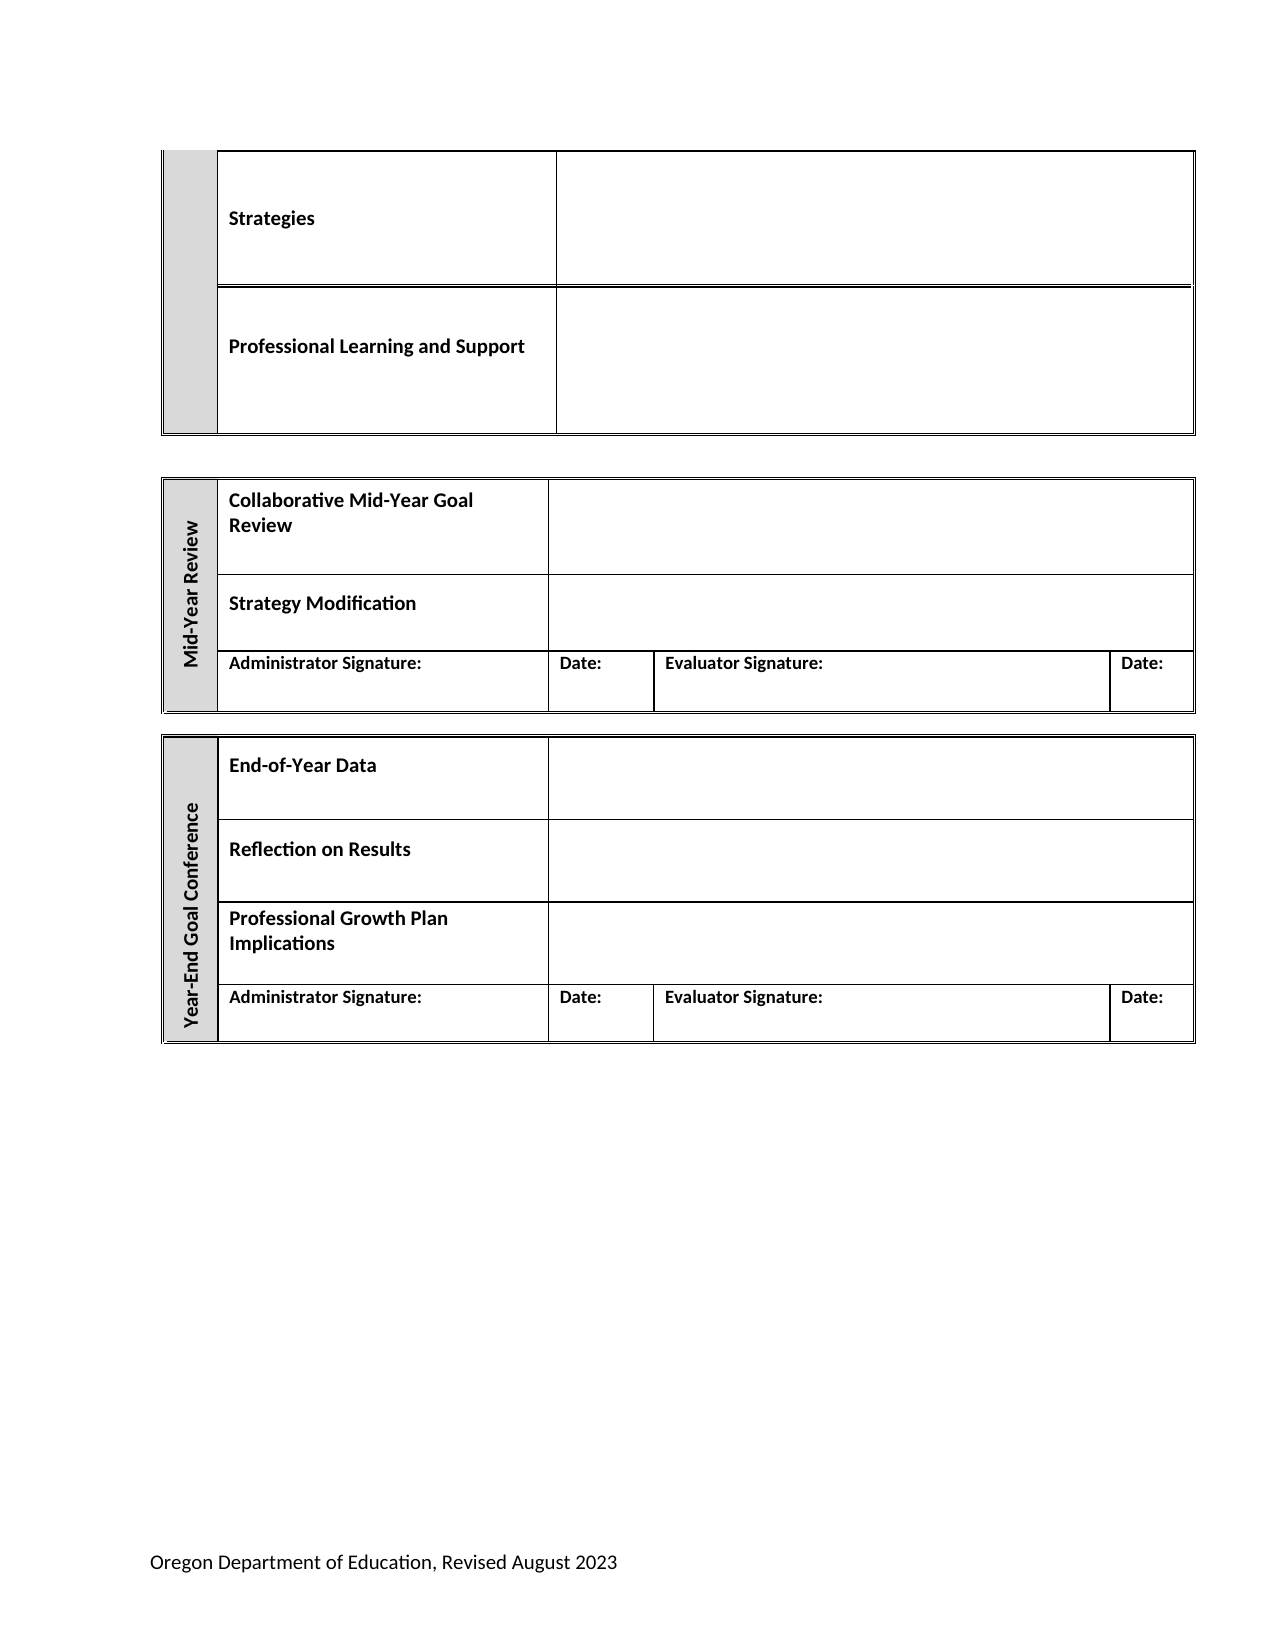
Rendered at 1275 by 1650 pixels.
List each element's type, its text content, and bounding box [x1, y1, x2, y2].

table_cell [557, 152, 1193, 284]
table_cell [164, 150, 217, 284]
table_cell [549, 903, 1193, 983]
table_cell Professional Learning and Support [218, 288, 556, 433]
table_cell Professional Growth Plan Implications [219, 903, 548, 983]
table_cell [549, 820, 1193, 901]
table_header [549, 480, 1193, 574]
table_header Collaborative Mid-Year Goal Review [218, 480, 548, 574]
table_cell Strategy Modification [218, 575, 548, 650]
table_cell [549, 575, 1193, 650]
table_cell Date: [549, 985, 653, 1041]
table_cell Administrator Signature: [219, 985, 548, 1041]
table_cell [164, 284, 217, 433]
table_header [549, 738, 1193, 818]
table_header Year-End Goal Conference [164, 738, 217, 1041]
table_cell Date: [1111, 652, 1193, 711]
table_cell Evaluator Signature: [655, 652, 1109, 711]
table_cell Date: [549, 652, 653, 711]
table_header End-of-Year Data [219, 738, 548, 818]
table_header Mid-Year Review [164, 480, 217, 711]
table_cell Reflection on Results [219, 820, 548, 901]
table_cell [557, 284, 1194, 433]
table_cell Evaluator Signature: [654, 985, 1109, 1041]
table_cell Administrator Signature: [218, 652, 548, 711]
table_cell Strategies [218, 152, 556, 284]
table_cell Date: [1111, 985, 1193, 1041]
